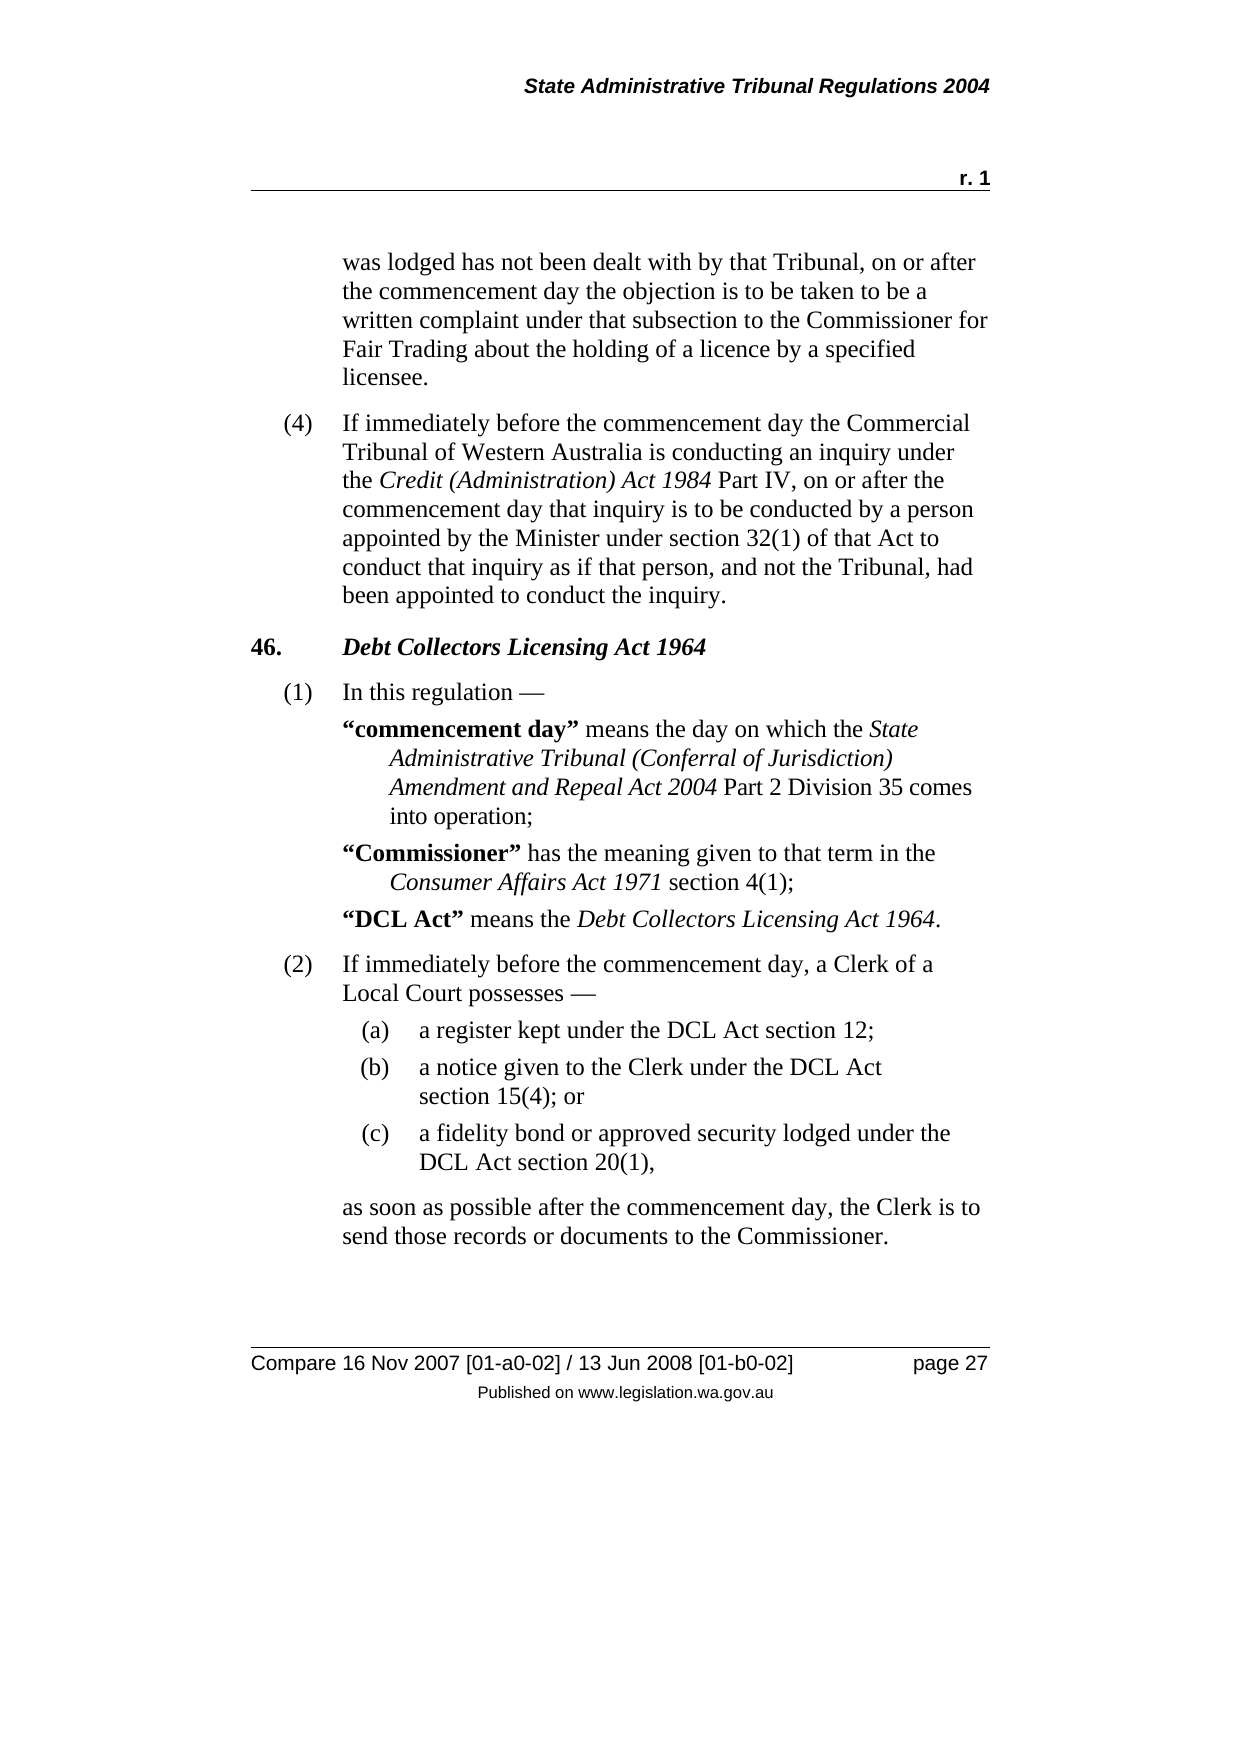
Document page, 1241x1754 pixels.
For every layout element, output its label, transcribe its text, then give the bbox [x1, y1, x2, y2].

subtitle 46. Debt Collectors Licensing Act 1964 [251, 632, 990, 661]
text as soon as possible after the commencement day, the Clerk is to send those records or documents to the Commissioner. [251, 1192, 990, 1249]
text (b) a notice given to the Clerk under the DCL Act section 15(4); or [251, 1052, 990, 1109]
text “DCL Act” means the Debt Collectors Licensing Act 1964. [251, 904, 990, 932]
text (1) In this regulation — [251, 677, 990, 706]
text “Commissioner” has the meaning given to that term in the Consumer Affairs Act 1971 section 4(1); [251, 838, 990, 895]
text “commencement day” means the day on which the State Administrative Tribunal (Conferral of Jurisdiction) Amendment and Repeal Act 2004 Part 2 Division 35 comes into operation; [251, 714, 990, 829]
text (c) a fidelity bond or approved security lodged under the DCL Act section 20(1), [251, 1118, 990, 1175]
text (2) If immediately before the commencement day, a Clerk of a Local Court possesses — [251, 949, 990, 1007]
text (4) If immediately before the commencement day the Commercial Tribunal of Western Australia is conducting an inquiry under the Credit (Administration) Act 1984 Part IV, on or after the commencement day that inquiry is to be conducted by a person appointed by the Minister under section 32(1) of that Act to conduct that inquiry as if that person, and not the Tribunal, had been appointed to conduct the inquiry. [251, 408, 990, 609]
text (a) a register kept under the DCL Act section 12; [251, 1015, 990, 1044]
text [251, 247, 990, 391]
